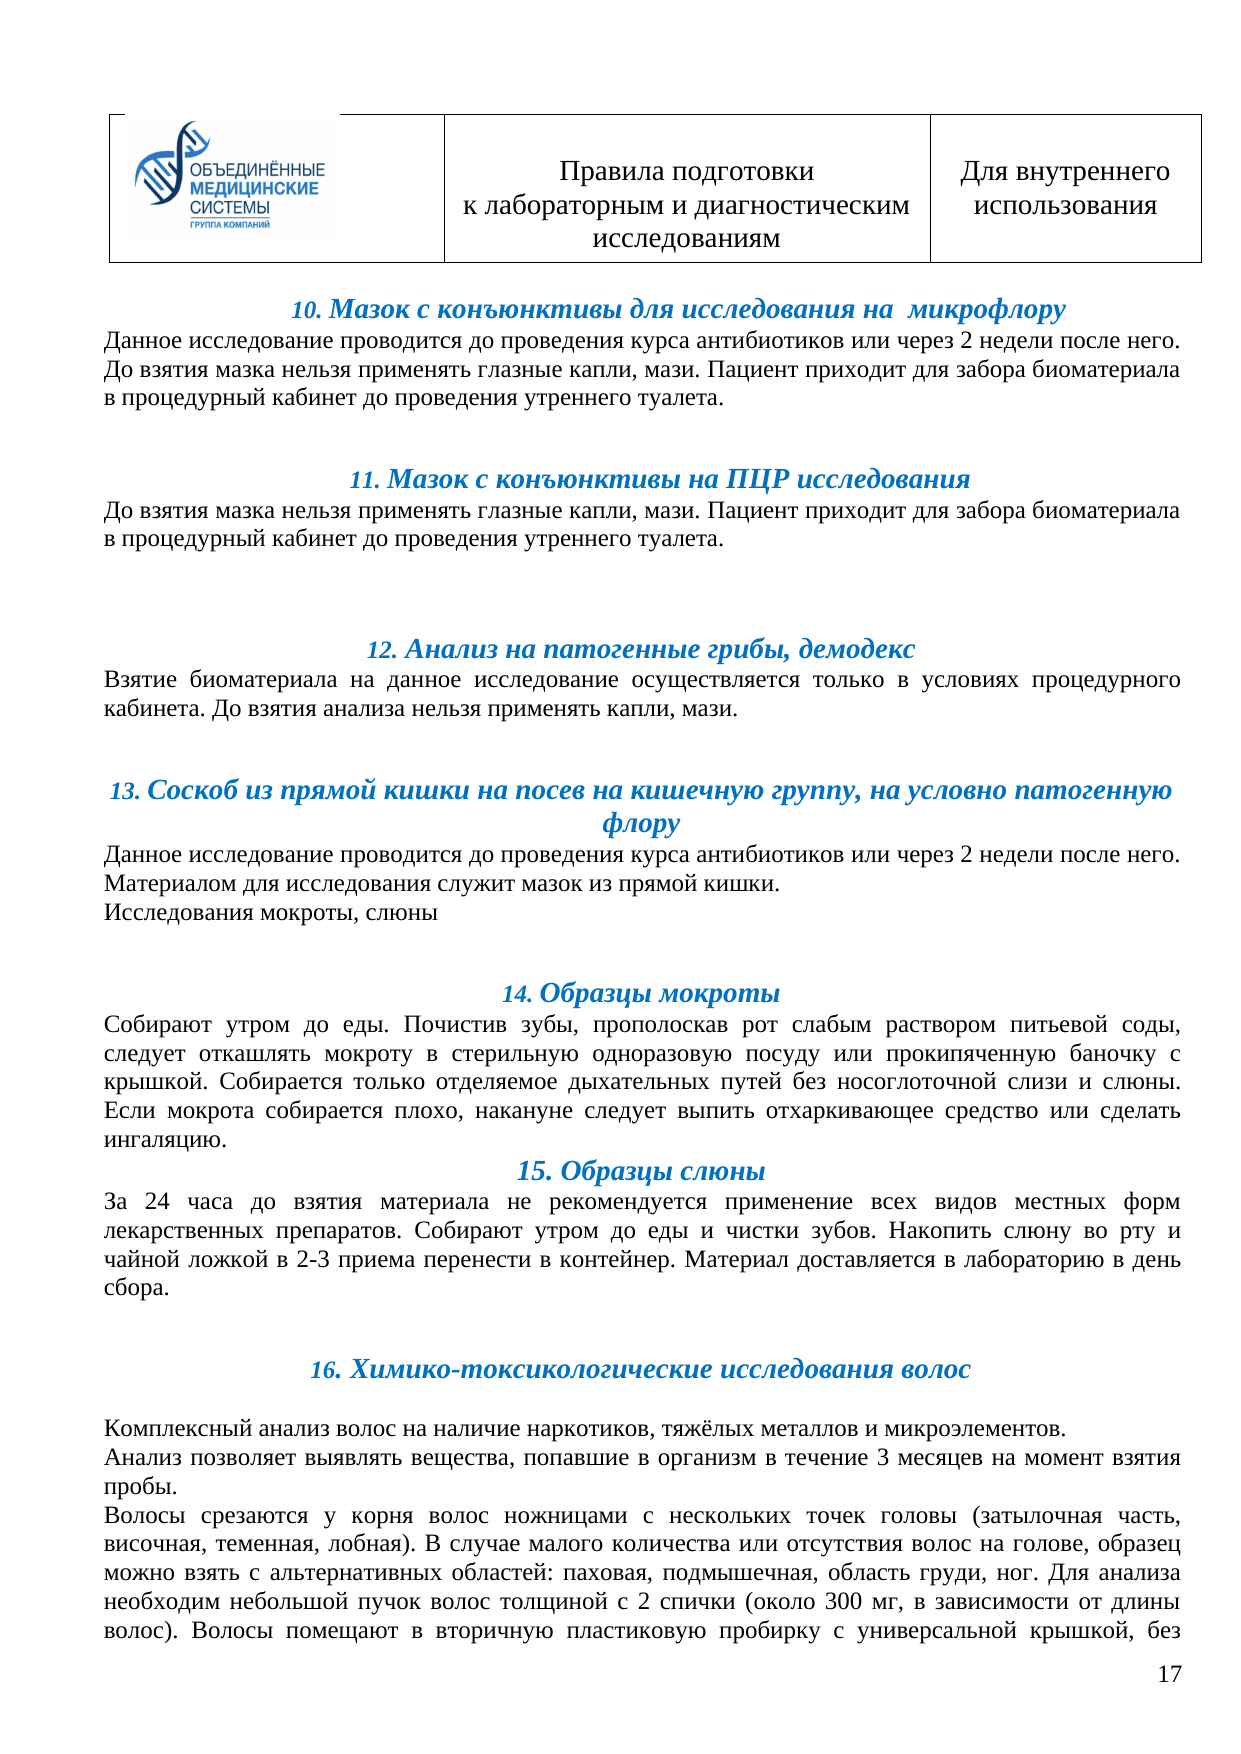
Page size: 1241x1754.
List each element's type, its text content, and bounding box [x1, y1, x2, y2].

text До взятия мазка нельзя применять глазные капли, мази. Пациент приходит для забора биоматериала в процедурный кабинет до проведения утреннего туалета. [103, 495, 1182, 552]
text Данное исследование проводится до проведения курса антибиотиков или через 2 недели после него. Материалом для исследования служит мазок из прямой кишки. [103, 839, 1182, 897]
text 15. Образцы слюны [103, 1153, 1182, 1186]
text Собирают утром до еды. Почистив зубы, прополоскав рот слабым раствором питьевой соды, следует откашлять мокроту в стерильную одноразовую посуду или прокипяченную баночку с крышкой. Собирается только отделяемое дыхательных путей без носоглоточной слизи и слюны. Если мокрота собирается плохо, накануне следует выпить отхаркивающее средство или сделать ингаляцию. [103, 1009, 1182, 1153]
text Анализ позволяет выявлять вещества, попавшие в организм в течение 3 месяцев на момент взятия пробы. [103, 1442, 1182, 1500]
text За 24 часа до взятия материала не рекомендуется применение всех видов местных форм лекарственных препаратов. Собирают утром до еды и чистки зубов. Накопить слюну во рту и чайной ложкой в 2-3 приема перенести в контейнер. Материал доставляется в лабораторию в день сбора. [103, 1186, 1182, 1301]
text Данное исследование проводится до проведения курса антибиотиков или через 2 недели после него. До взятия мазка нельзя применять глазные капли, мази. Пациент приходит для забора биоматериала в процедурный кабинет до проведения утреннего туалета. [103, 325, 1182, 411]
text Комплексный анализ волос на наличие наркотиков, тяжёлых металлов и микроэлементов. [103, 1413, 1182, 1442]
subtitle 16. Химико-токсикологические исследования волос [103, 1351, 1182, 1385]
subtitle 14. Образцы мокроты [103, 975, 1182, 1009]
subtitle 11. Мазок с конъюнктивы на ПЦР исследования [141, 461, 1182, 495]
subtitle 12. Анализ на патогенные грибы, демодекс [103, 631, 1182, 664]
text Исследования мокроты, слюны [103, 897, 1182, 925]
subtitle 13. Соскоб из прямой кишки на посев на кишечную группу, на условно патогенную флору [103, 772, 1182, 839]
text Взятие биоматериала на данное исследование осуществляется только в условиях процедурного кабинета. До взятия анализа нельзя применять капли, мази. [103, 664, 1182, 722]
picture [125, 113, 341, 257]
subtitle 10. Мазок с конъюнктивы для исследования на микрофлору [178, 291, 1182, 325]
